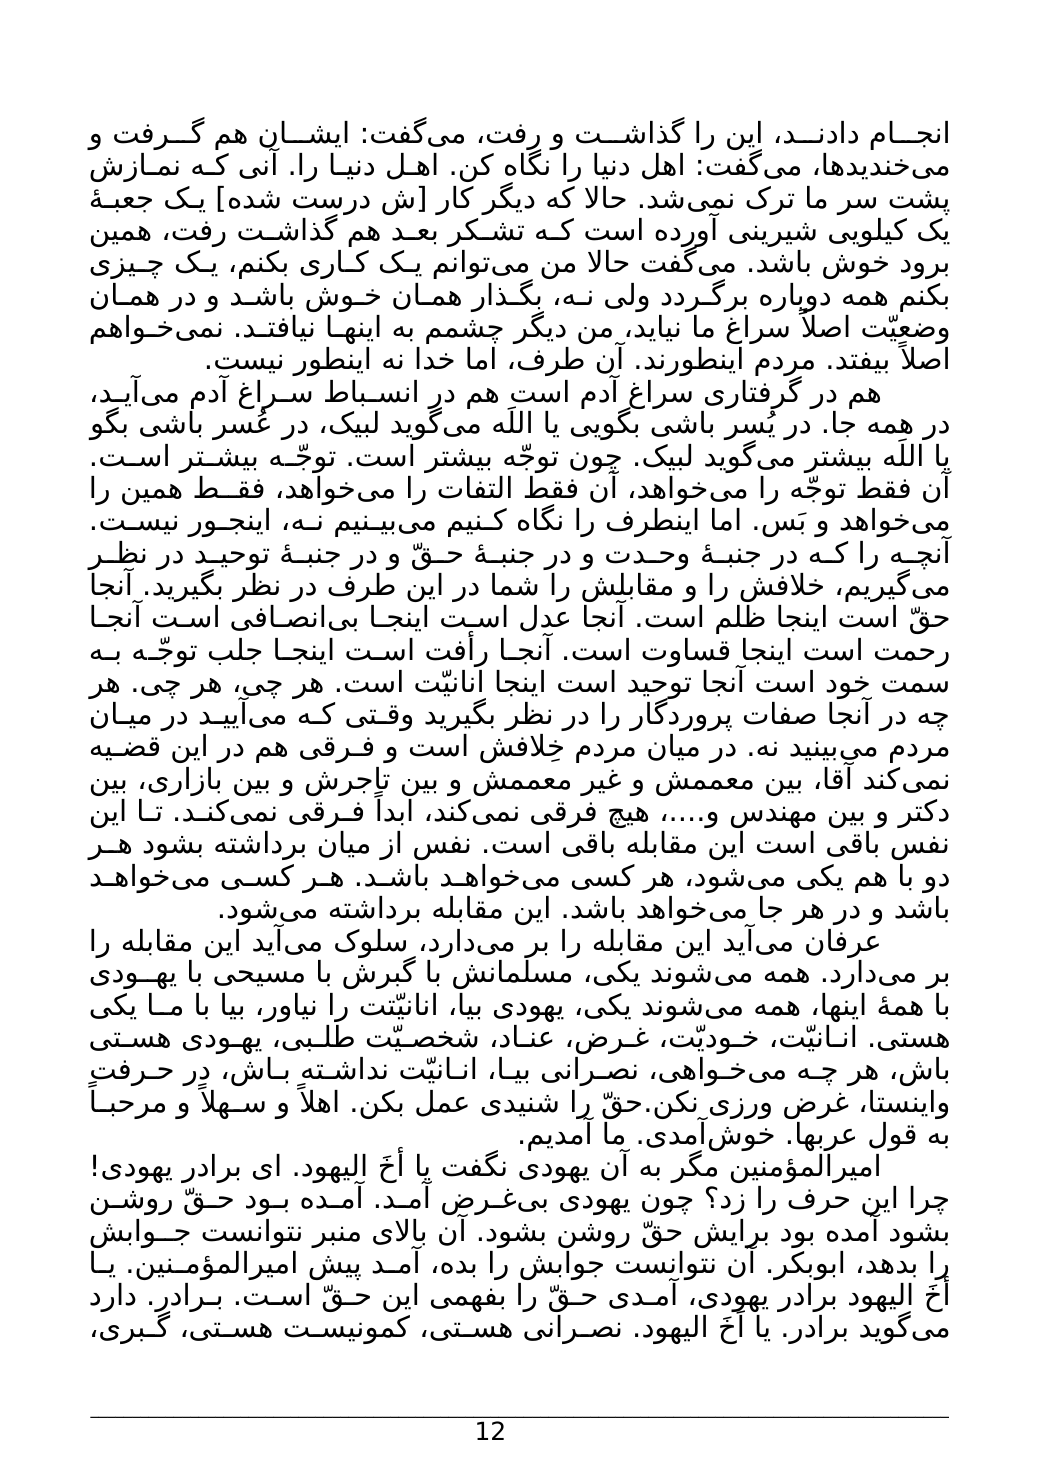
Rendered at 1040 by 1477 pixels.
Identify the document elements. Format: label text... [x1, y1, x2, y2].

text هم در گرفتاری سراغ آدم است هم در انسباط سراغ آدم می‌آید، در همه جا. در یُسر باشی بگویی یا اللَه می‌گوید لبیک، در عُسر باشی بگو یا اللَه بیشتر می‌گوید لبیک. چون توجّه بیشتر است. توجّه بیشتر است. آن فقط توجّه را می‌خواهد، آن فقط التفات را می‌خواهد، فقط همین را می‌خواهد و بَس. اما اینطرف را نگاه کنیم می‌بینیم نه، اینجور نیست. آنچه را که در جنبۀ وحدت و در جنبۀ حقّ و در جنبۀ توحید در نظر می‌گیریم، خلافش را و مقابلش را شما در این طرف در نظر بگیرید. آنجا حقّ است اینجا ظلم است. آنجا عدل است اینجا بی‌انصافی است آنجا رحمت است اینجا قساوت است. آنجا رأفت است اینجا جلب توجّه به سمت خود است آنجا توحید است اینجا انانیّت است. هر چی، هر چی. هر چه در آنجا صفات پروردگار را در نظر بگیرید وقتی که می‌آیید در میان مردم می‌بینید نه. در میان مردم خِلافش است و فرقی هم در این قضیه نمی‌کند آقا، بین معممش و غیر معممش و بین تاجرش و بین بازاری، بین دکتر و بین مهندس و....، هیچ فرقی نمی‌کند، ابداً فرقی نمی‌کند. تا این نفس باقی است این مقابله باقی است. نفس از میان برداشته بشود هر دو با هم یکی می‌شود، هر کسی می‌خواهد باشد. هر کسی می‌خواهد باشد و در هر جا می‌خواهد باشد. این مقابله برداشته می‌شود. [89, 376, 951, 925]
text عرفان می‌آید این مقابله را بر می‌دارد، سلوک می‌آید این مقابله را بر می‌دارد. همه می‌شوند یکی، مسلمانش با گبرش با مسیحی با یهودی با همۀ اینها، همه می‌شوند یکی، یهودی بیا، انانیّتت را نیاور، بیا با ما یکی هستی. انانیّت، خودیّت، غرض، عناد، شخصیّت طلبی، یهودی هستی باش، هر چه می‌خواهی، نصرانی بیا، انانیّت نداشته باش، در حرفت واینستا، غرض ورزی نکن.حقّ را شنیدی عمل بکن. اهلاً و سهلاً و مرحباً به قول عربها. خوش‌آمدی. ما آمدیم. [89, 925, 951, 1151]
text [89, 118, 951, 376]
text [89, 1151, 951, 1345]
